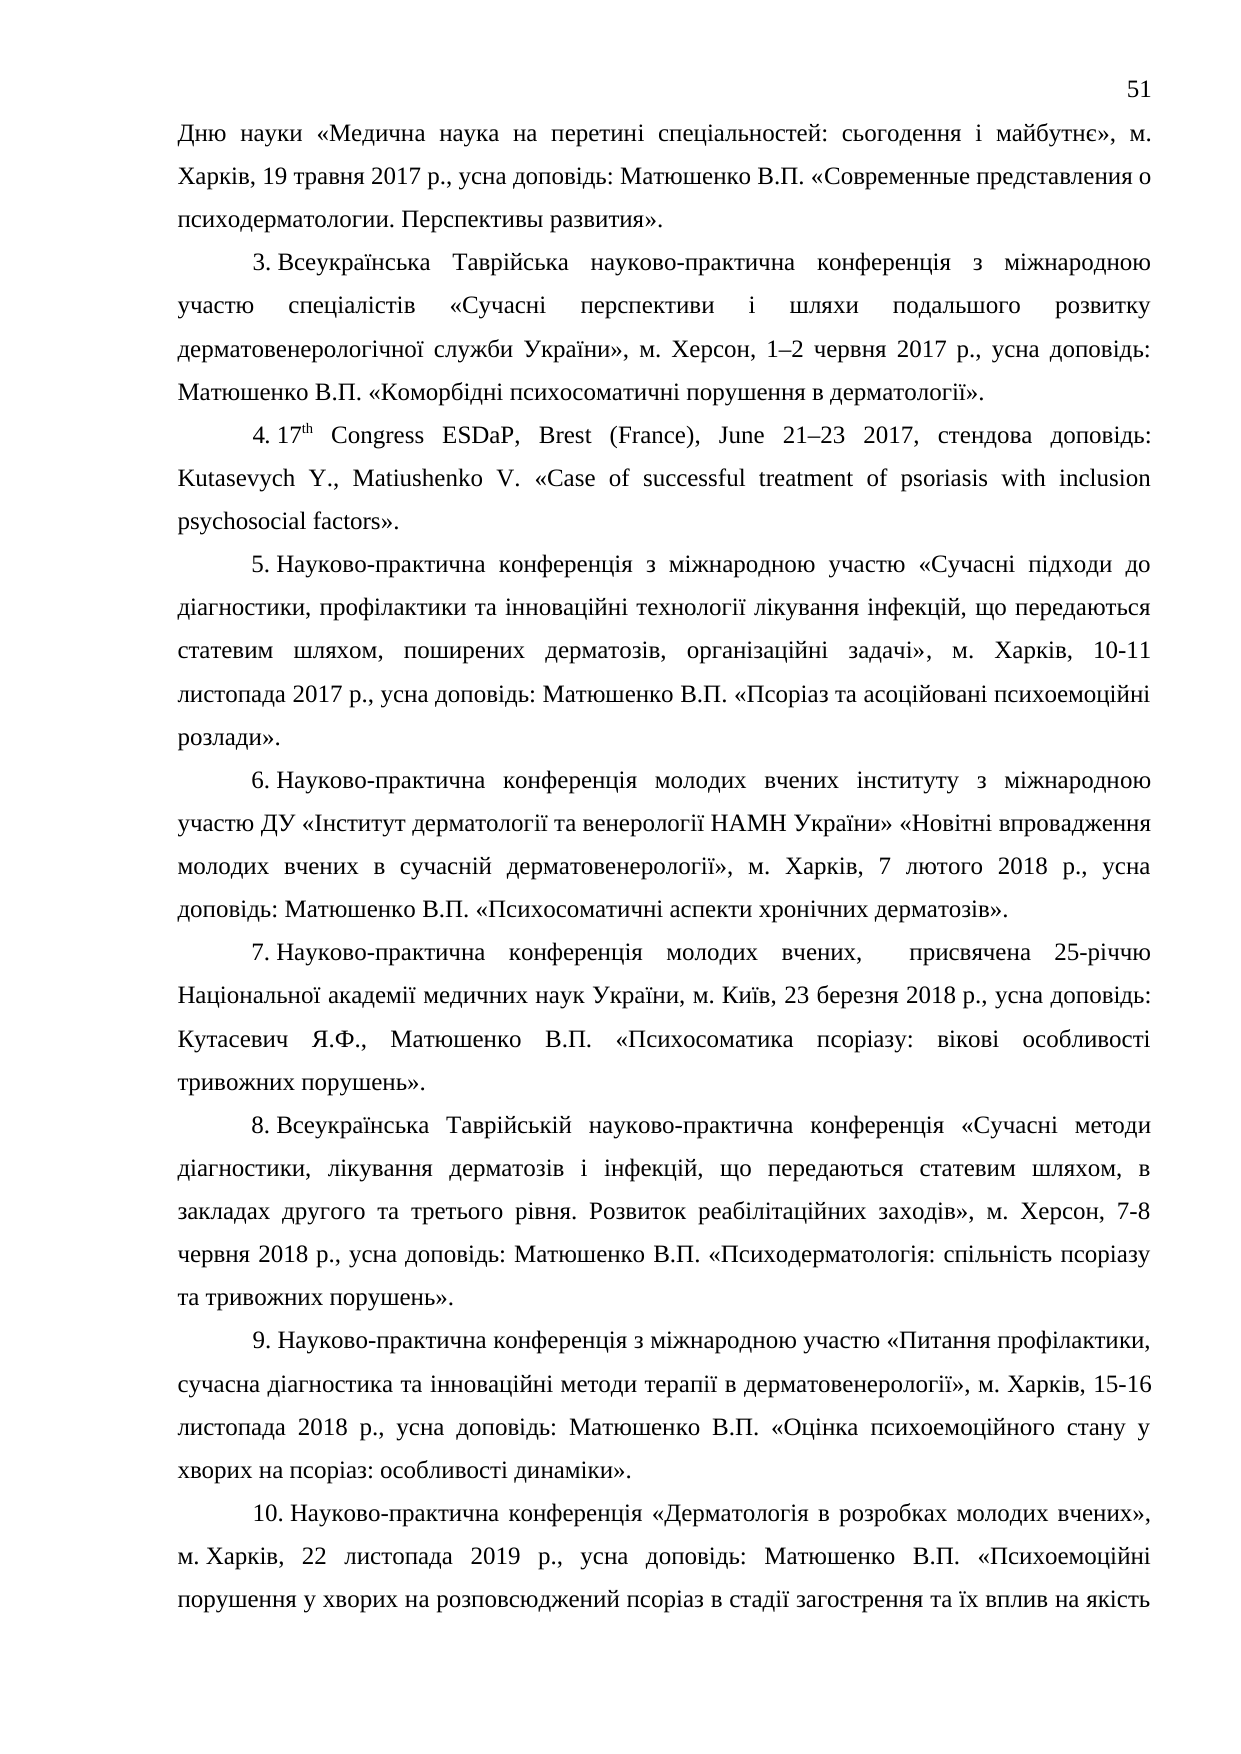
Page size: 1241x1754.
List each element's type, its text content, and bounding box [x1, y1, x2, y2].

text 9. Науково-практична конференція з міжнародною участю «Питання профілактики, сучасна діагностика та інноваційні методи терапії в дерматовенерології», м. Харків, 15-16 листопада 2018 р., усна доповідь: Матюшенко В.П. «Оцінка психоемоційного стану у хворих на псоріаз: особливості динаміки». [177, 1326, 1152, 1484]
text 8. Всеукраїнська Таврійській науково-практична конференція «Сучасні методи діагностики, лікування дерматозів і інфекцій, що передаються статевим шляхом, в закладах другого та третього рівня. Розвиток реабілітаційних заходів», м. Херсон, 7-8 червня 2018 р., усна доповідь: Матюшенко В.П. «Психодерматологія: спільність псоріазу та тривожних порушень». [177, 1110, 1152, 1311]
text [177, 118, 1152, 233]
text 6. Науково-практична конференція молодих вчених інституту з міжнародною участю ДУ «Інститут дерматології та венерології НАМН України» «Новітні впровадження молодих вчених в сучасній дерматовенерології», м. Харків, 7 лютого 2018 р., усна доповідь: Матюшенко В.П. «Психосоматичні аспекти хронічних дерматозів». [177, 765, 1152, 923]
text 3. Всеукраїнська Таврійська науково-практична конференція з міжнародною участю спеціалістів «Сучасні перспективи і шляхи подальшого розвитку дерматовенерологічної служби України», м. Херсон, 1–2 червня 2017 р., усна доповідь: Матюшенко В.П. «Коморбідні психосоматичні порушення в дерматології». [177, 247, 1152, 406]
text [177, 1498, 1152, 1613]
text 4. 17th Congress ESDaP, Brest (France), June 21–23 2017, стендова доповідь: Kutasevych Y., Matiushenko V. «Case of successful treatment of psoriasis with inclusion psychosocial factors». [177, 420, 1152, 535]
text 7. Науково-практична конференція молодих вчених, присвячена 25-річчю Національної академії медичних наук України, м. Київ, 23 березня 2018 р., усна доповідь: Кутасевич Я.Ф., Матюшенко В.П. «Психосоматика псоріазу: вікові особливості тривожних порушень». [177, 937, 1152, 1096]
text 5. Науково-практична конференція з міжнародною участю «Сучасні підходи до діагностики, профілактики та інноваційні технології лікування інфекцій, що передаються статевим шляхом, поширених дерматозів, організаційні задачі», м. Харків, 10-11 листопада 2017 р., усна доповідь: Матюшенко В.П. «Псоріаз та асоційовані психоемоційні розлади». [177, 549, 1152, 751]
